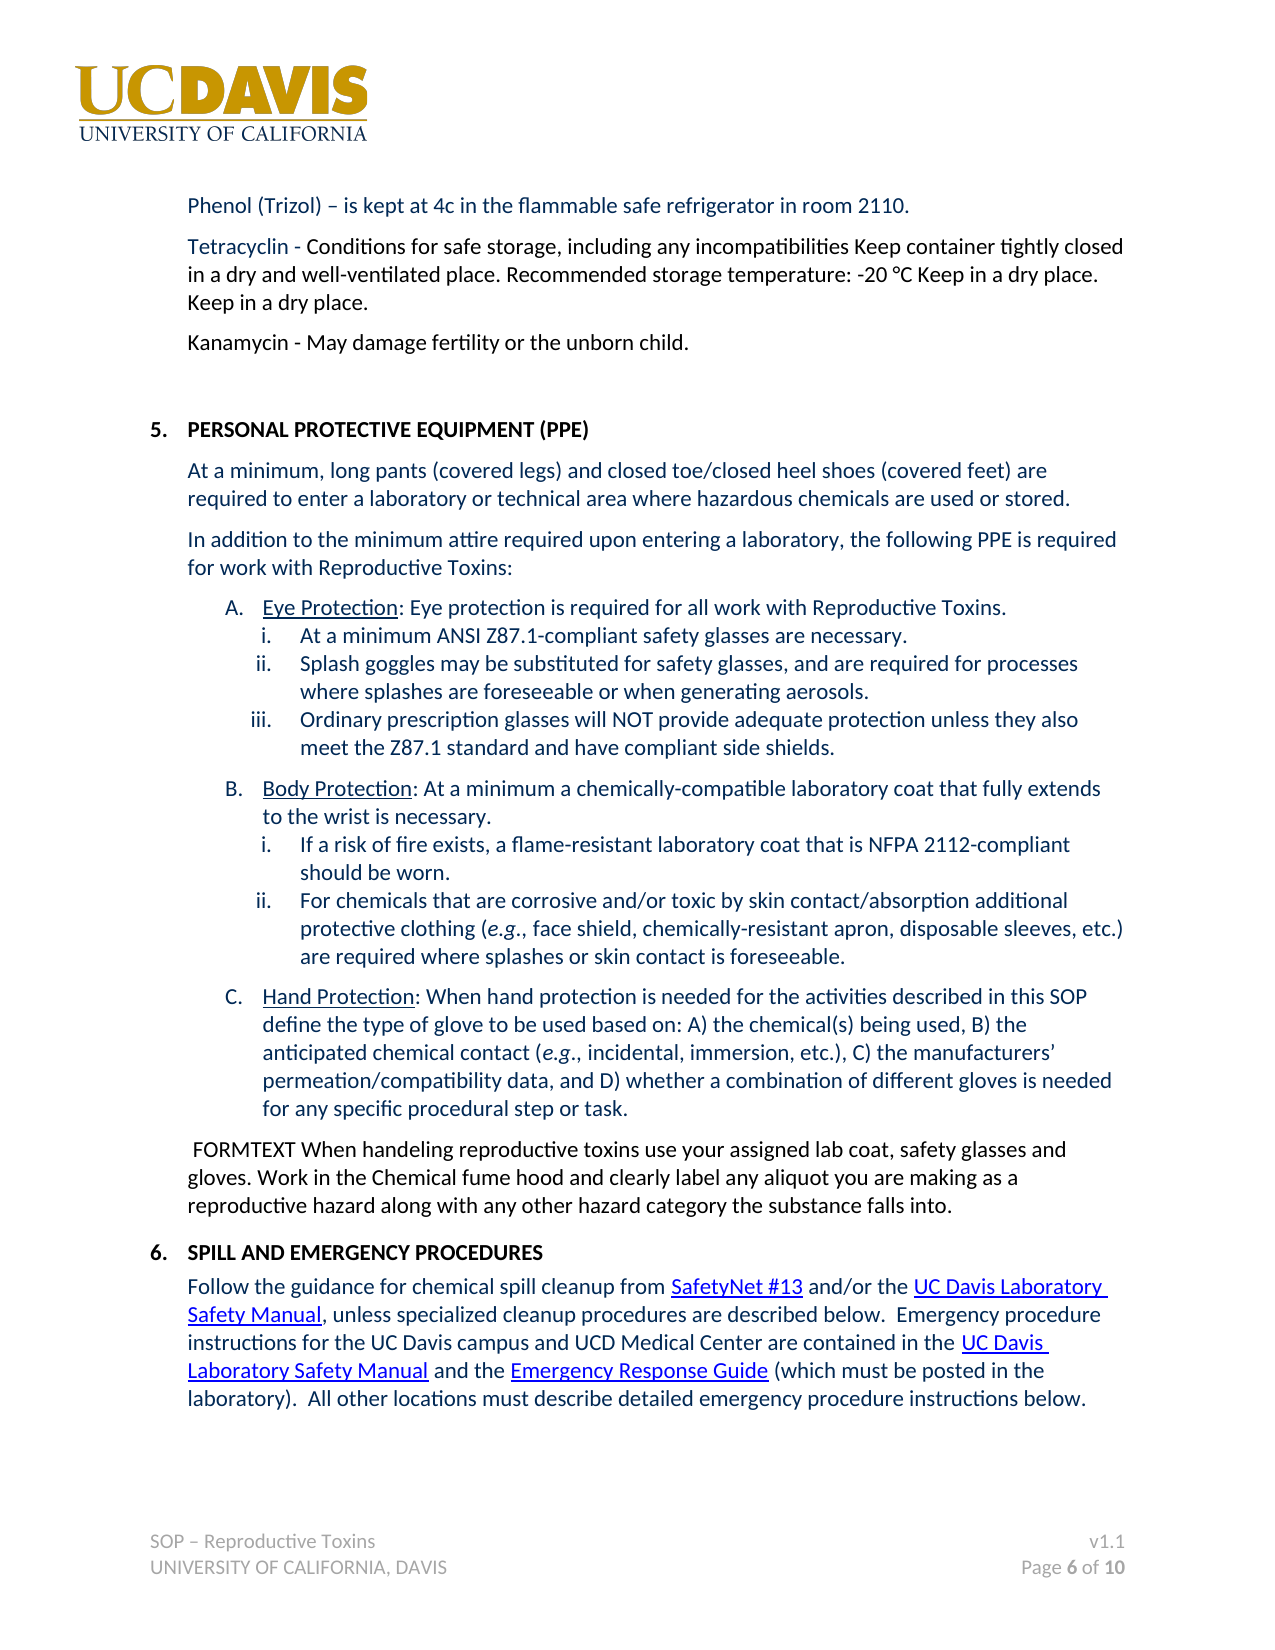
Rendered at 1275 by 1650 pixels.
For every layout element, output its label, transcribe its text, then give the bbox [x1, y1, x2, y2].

text At a minimum, long pants (covered legs) and closed toe/closed heel shoes (covered feet) are required to enter a laboratory or technical area where hazardous chemicals are used or stored. [187, 456, 1125, 512]
list If a risk of fire exists, a flame-resistant laboratory coat that is NFPA 2112-compliant should be worn. [272, 830, 1125, 886]
list For chemicals that are corrosive and/or toxic by skin contact/absorption additional protective clothing (e.g., face shield, chemically-resistant apron, disposable sleeves, etc.) are required where splashes or skin contact is foreseeable. [272, 886, 1125, 970]
list Hand Protection: When hand protection is needed for the activities described in this SOP define the type of glove to be used based on: A) the chemical(s) being used, B) the anticipated chemical contact (e.g., incidental, immersion, etc.), C) the manufacturers’ permeation/compatibility data, and D) whether a combination of different gloves is needed for any specific procedural step or task. [225, 982, 1125, 1123]
text Follow the guidance for chemical spill cleanup from SafetyNet #13 and/or the UC Davis Laboratory Safety Manual, unless specialized cleanup procedures are described below. Emergency procedure instructions for the UC Davis campus and UCD Medical Center are contained in the UC Davis Laboratory Safety Manual and the Emergency Response Guide (which must be posted in the laboratory). All other locations must describe detailed emergency procedure instructions below. [187, 1272, 1125, 1412]
text In addition to the minimum attire required upon entering a laboratory, the following PPE is required for work with Reproductive Toxins: [187, 525, 1125, 581]
picture [75, 65, 368, 141]
list SPILL AND EMERGENCY PROCEDURES [150, 1238, 1125, 1266]
list Ordinary prescription glasses will NOT provide adequate protection unless they also meet the Z87.1 standard and have compliant side shields. [272, 705, 1125, 761]
list PERSONAL PROTECTIVE EQUIPMENT (PPE) [150, 416, 1125, 444]
list Body Protection: At a minimum a chemically-compatible laboratory coat that fully extends to the wrist is necessary. [225, 774, 1125, 830]
list Splash goggles may be substituted for safety glasses, and are required for processes where splashes are foreseeable or when generating aerosols. [272, 649, 1125, 705]
list At a minimum ANSI Z87.1-compliant safety glasses are necessary. [272, 621, 1125, 649]
list Eye Protection: Eye protection is required for all work with Reproductive Toxins. [225, 593, 1125, 621]
